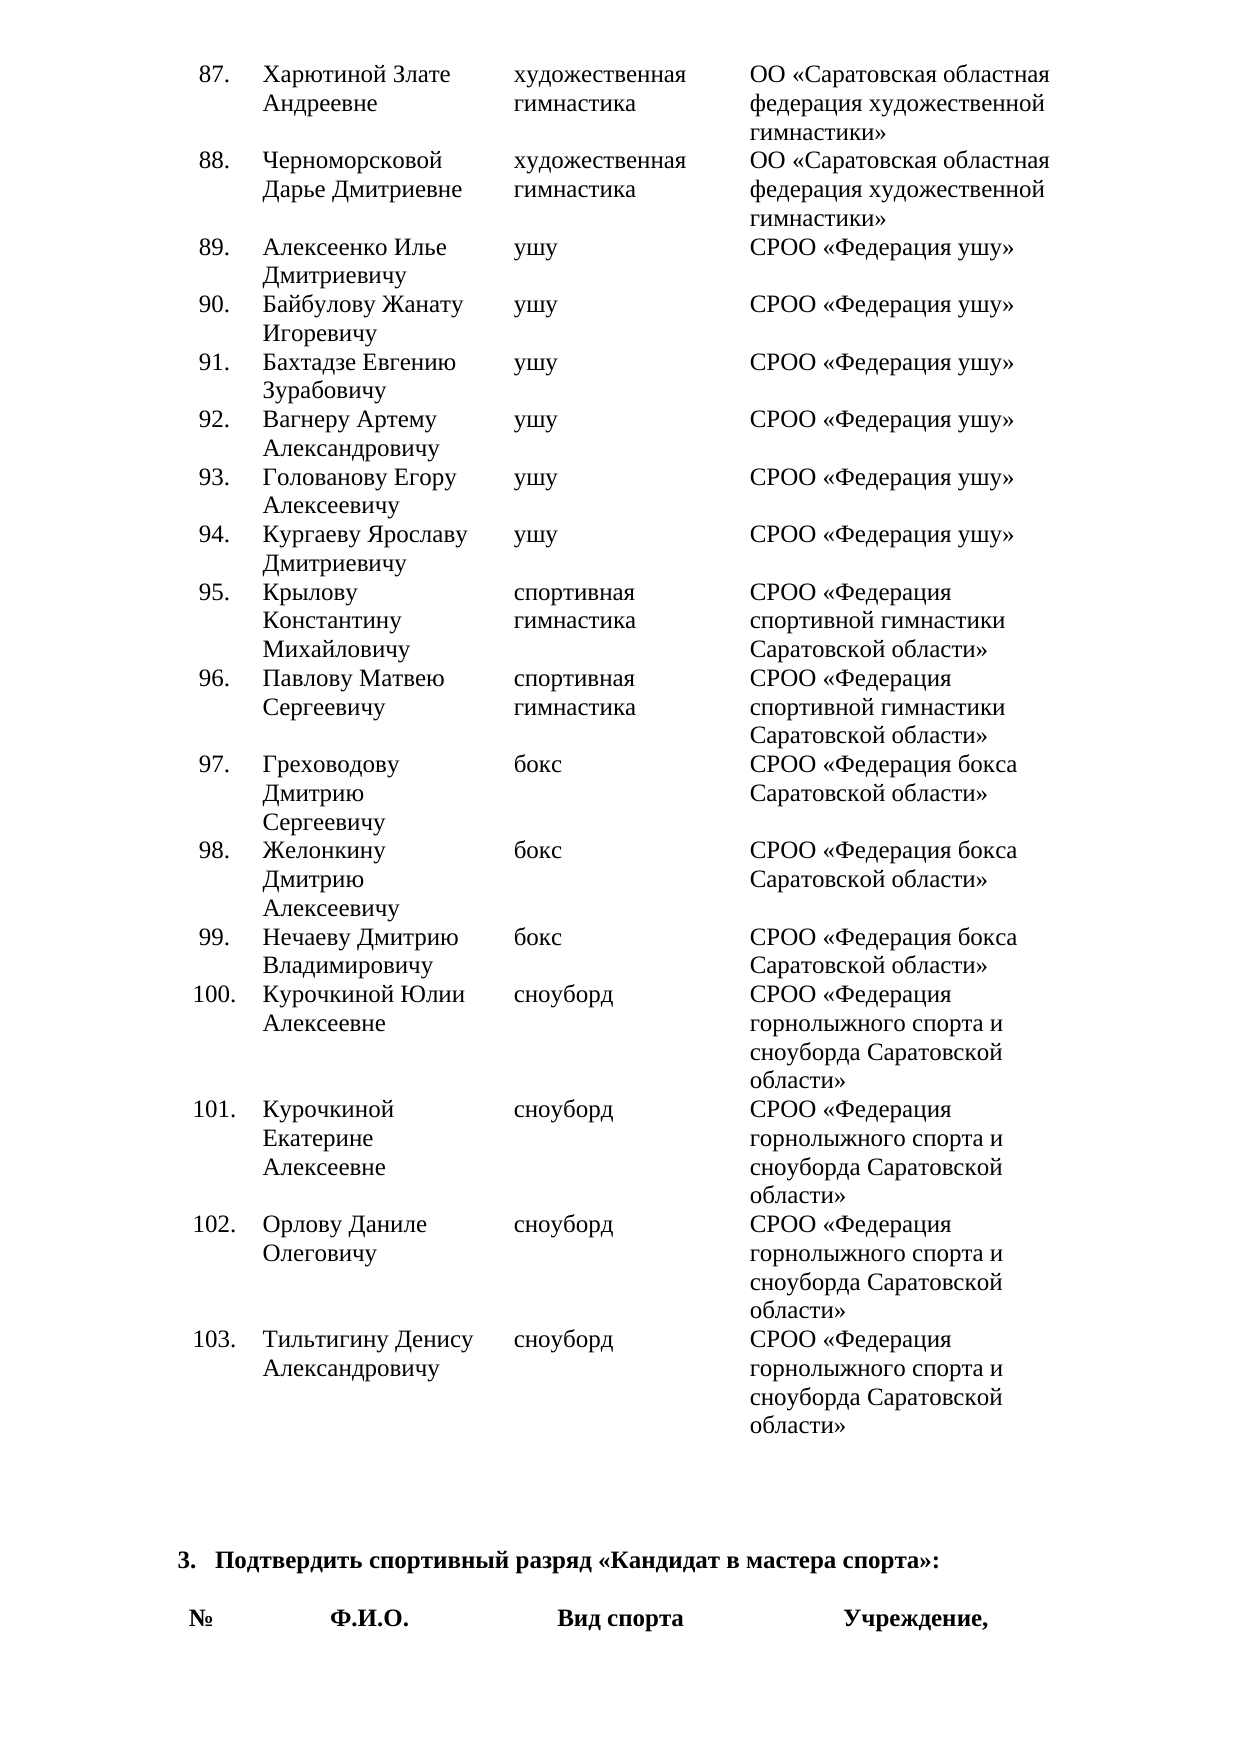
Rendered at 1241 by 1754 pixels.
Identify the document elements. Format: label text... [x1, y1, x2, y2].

table_cell бокс [502, 749, 738, 835]
table_cell Нечаеву Дмитрию Владимировичу [251, 922, 502, 979]
table_cell 102. [177, 1209, 251, 1324]
table_cell ушу [502, 462, 738, 519]
table_cell Павлову Матвею Сергеевичу [251, 663, 502, 749]
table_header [738, 1603, 1093, 1631]
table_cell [738, 59, 1093, 145]
table_header Ф.И.О. [236, 1603, 502, 1631]
table_cell СРОО «Федерация спортивной гимнастики Саратовской области» [738, 577, 1093, 663]
table_cell 91. [177, 347, 251, 404]
table_cell ушу [502, 519, 738, 577]
table_cell Орлову Даниле Олеговичу [251, 1209, 502, 1324]
table_cell СРОО «Федерация бокса Саратовской области» [738, 749, 1093, 835]
table_cell 93. [177, 462, 251, 519]
table_cell ушу [502, 289, 738, 347]
table_cell 92. [177, 404, 251, 462]
table_cell сноуборд [502, 1094, 738, 1209]
table_cell 99. [177, 922, 251, 979]
table_cell Тильтигину Денису Александровичу [251, 1324, 502, 1439]
table_cell ушу [502, 404, 738, 462]
table_cell Курочкиной Юлии Алексеевне [251, 979, 502, 1094]
table_cell СРОО «Федерация бокса Саратовской области» [738, 922, 1093, 979]
table_cell спортивная гимнастика [502, 577, 738, 663]
table_cell 98. [177, 835, 251, 922]
table_cell СРОО «Федерация бокса Саратовской области» [738, 835, 1093, 922]
table_cell бокс [502, 922, 738, 979]
table_cell СРОО «Федерация ушу» [738, 347, 1093, 404]
table_cell Курочкиной Екатерине Алексеевне [251, 1094, 502, 1209]
table_cell Кургаеву Ярославу Дмитриевичу [251, 519, 502, 577]
table_cell 95. [177, 577, 251, 663]
table_cell 89. [177, 232, 251, 289]
table_cell 90. [177, 289, 251, 347]
table_cell СРОО «Федерация ушу» [738, 462, 1093, 519]
table_cell Черноморсковой Дарье Дмитриевне [251, 145, 502, 232]
table_cell 94. [177, 519, 251, 577]
table_cell ушу [502, 347, 738, 404]
table_cell СРОО «Федерация ушу» [738, 289, 1093, 347]
table_cell Голованову Егору Алексеевичу [251, 462, 502, 519]
table_cell 88. [177, 145, 251, 232]
table_cell 103. [177, 1324, 251, 1439]
table_cell Вагнеру Артему Александровичу [251, 404, 502, 462]
table_cell сноуборд [502, 1209, 738, 1324]
table_cell СРОО «Федерация ушу» [738, 232, 1093, 289]
table_cell спортивная гимнастика [502, 663, 738, 749]
table_cell художественная гимнастика [502, 145, 738, 232]
table_header Вид спорта [502, 1603, 738, 1631]
table_cell Желонкину Дмитрию Алексеевичу [251, 835, 502, 922]
table_cell СРОО «Федерация горнолыжного спорта и сноуборда Саратовской области» [738, 1094, 1093, 1209]
table_cell СРОО «Федерация горнолыжного спорта и сноуборда Саратовской области» [738, 979, 1093, 1094]
table_cell СРОО «Федерация ушу» [738, 404, 1093, 462]
table_cell сноуборд [502, 979, 738, 1094]
table_cell СРОО «Федерация спортивной гимнастики Саратовской области» [738, 663, 1093, 749]
table_cell Харютиной Злате Андреевне [251, 59, 502, 145]
table_cell СРОО «Федерация ушу» [738, 519, 1093, 577]
table_cell Бахтадзе Евгению Зурабовичу [251, 347, 502, 404]
table_cell Байбулову Жанату Игоревичу [251, 289, 502, 347]
table_cell ушу [502, 232, 738, 289]
table_cell 87. [177, 59, 251, 145]
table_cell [502, 59, 738, 145]
table_cell СРОО «Федерация горнолыжного спорта и сноуборда Саратовской области» [738, 1209, 1093, 1324]
table_cell 101. [177, 1094, 251, 1209]
table_cell Крылову Константину Михайловичу [251, 577, 502, 663]
table_cell бокс [502, 835, 738, 922]
table_header № п/п [177, 1603, 236, 1631]
table_cell Алексеенко Илье Дмитриевичу [251, 232, 502, 289]
table_cell Греховодову Дмитрию Сергеевичу [251, 749, 502, 835]
table_cell сноуборд [502, 1324, 738, 1439]
table_cell 96. [177, 663, 251, 749]
table_cell СРОО «Федерация горнолыжного спорта и сноуборда Саратовской области» [738, 1324, 1093, 1439]
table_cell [738, 145, 1093, 232]
table_cell 97. [177, 749, 251, 835]
list Подтвердить спортивный разряд «Кандидат в мастера спорта»: [177, 1545, 1152, 1574]
table_cell 100. [177, 979, 251, 1094]
